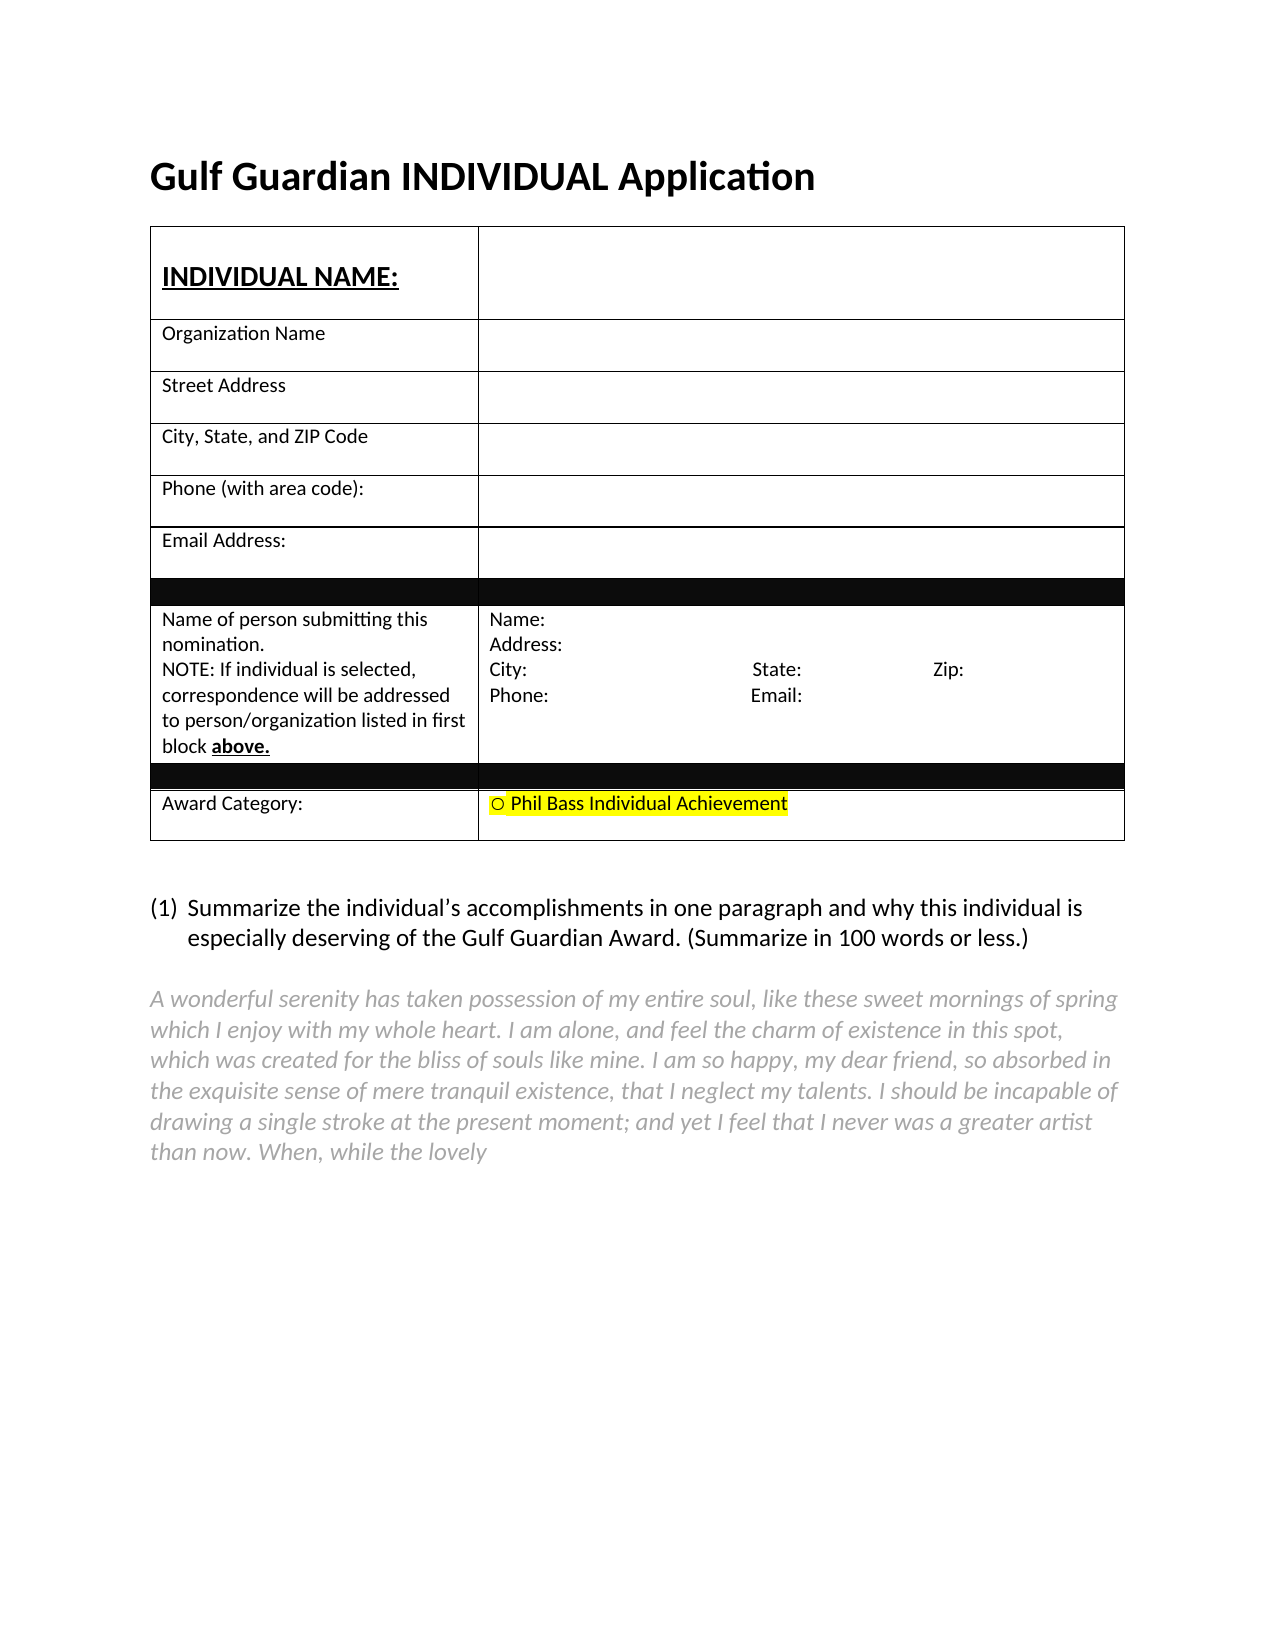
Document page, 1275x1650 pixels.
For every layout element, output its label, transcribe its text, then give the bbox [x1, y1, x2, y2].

table_cell [479, 579, 1124, 605]
table_cell [479, 764, 1124, 789]
text Gulf Guardian INDIVIDUAL Application [150, 150, 1125, 201]
table_header INDIVIDUAL NAME: [151, 227, 478, 319]
table_cell Street Address [151, 372, 478, 423]
table_cell Name: Address: City: State: Zip: Phone: Email: [479, 606, 1124, 763]
table_cell City, State, and ZIP Code [151, 424, 478, 474]
table_cell Award Category: [151, 791, 478, 840]
table_cell [479, 424, 1124, 474]
table_cell Organization Name [151, 320, 478, 371]
table_cell [479, 528, 1124, 578]
table_cell [151, 579, 478, 605]
text A wonderful serenity has taken possession of my entire soul, like these sweet mornings of spring which I enjoy with my whole heart. I am alone, and feel the charm of existence in this spot, which was created for the bliss of souls like mine. I am so happy, my dear friend, so absorbed in the exquisite sense of mere tranquil existence, that I neglect my talents. I should be incapable of drawing a single stroke at the present moment; and yet I feel that I never was a greater artist than now. When, while the lovely [150, 983, 1125, 1167]
table_cell Phil Bass Individual Achievement [479, 791, 1124, 840]
table_cell [151, 764, 478, 789]
table_cell Name of person submitting this nomination. NOTE: If individual is selected, correspondence will be addressed to person/organization listed in first block above. [151, 606, 478, 763]
table_cell [479, 320, 1124, 371]
table_header [479, 227, 1124, 319]
table_cell Email Address: [151, 528, 478, 578]
list Summarize the individual’s accomplishments in one paragraph and why this individual is especially deserving of the Gulf Guardian Award. (Summarize in 100 words or less.) [150, 892, 1125, 953]
table_cell [479, 372, 1124, 423]
table_cell Phone (with area code): [151, 476, 478, 526]
table_cell [479, 476, 1124, 526]
